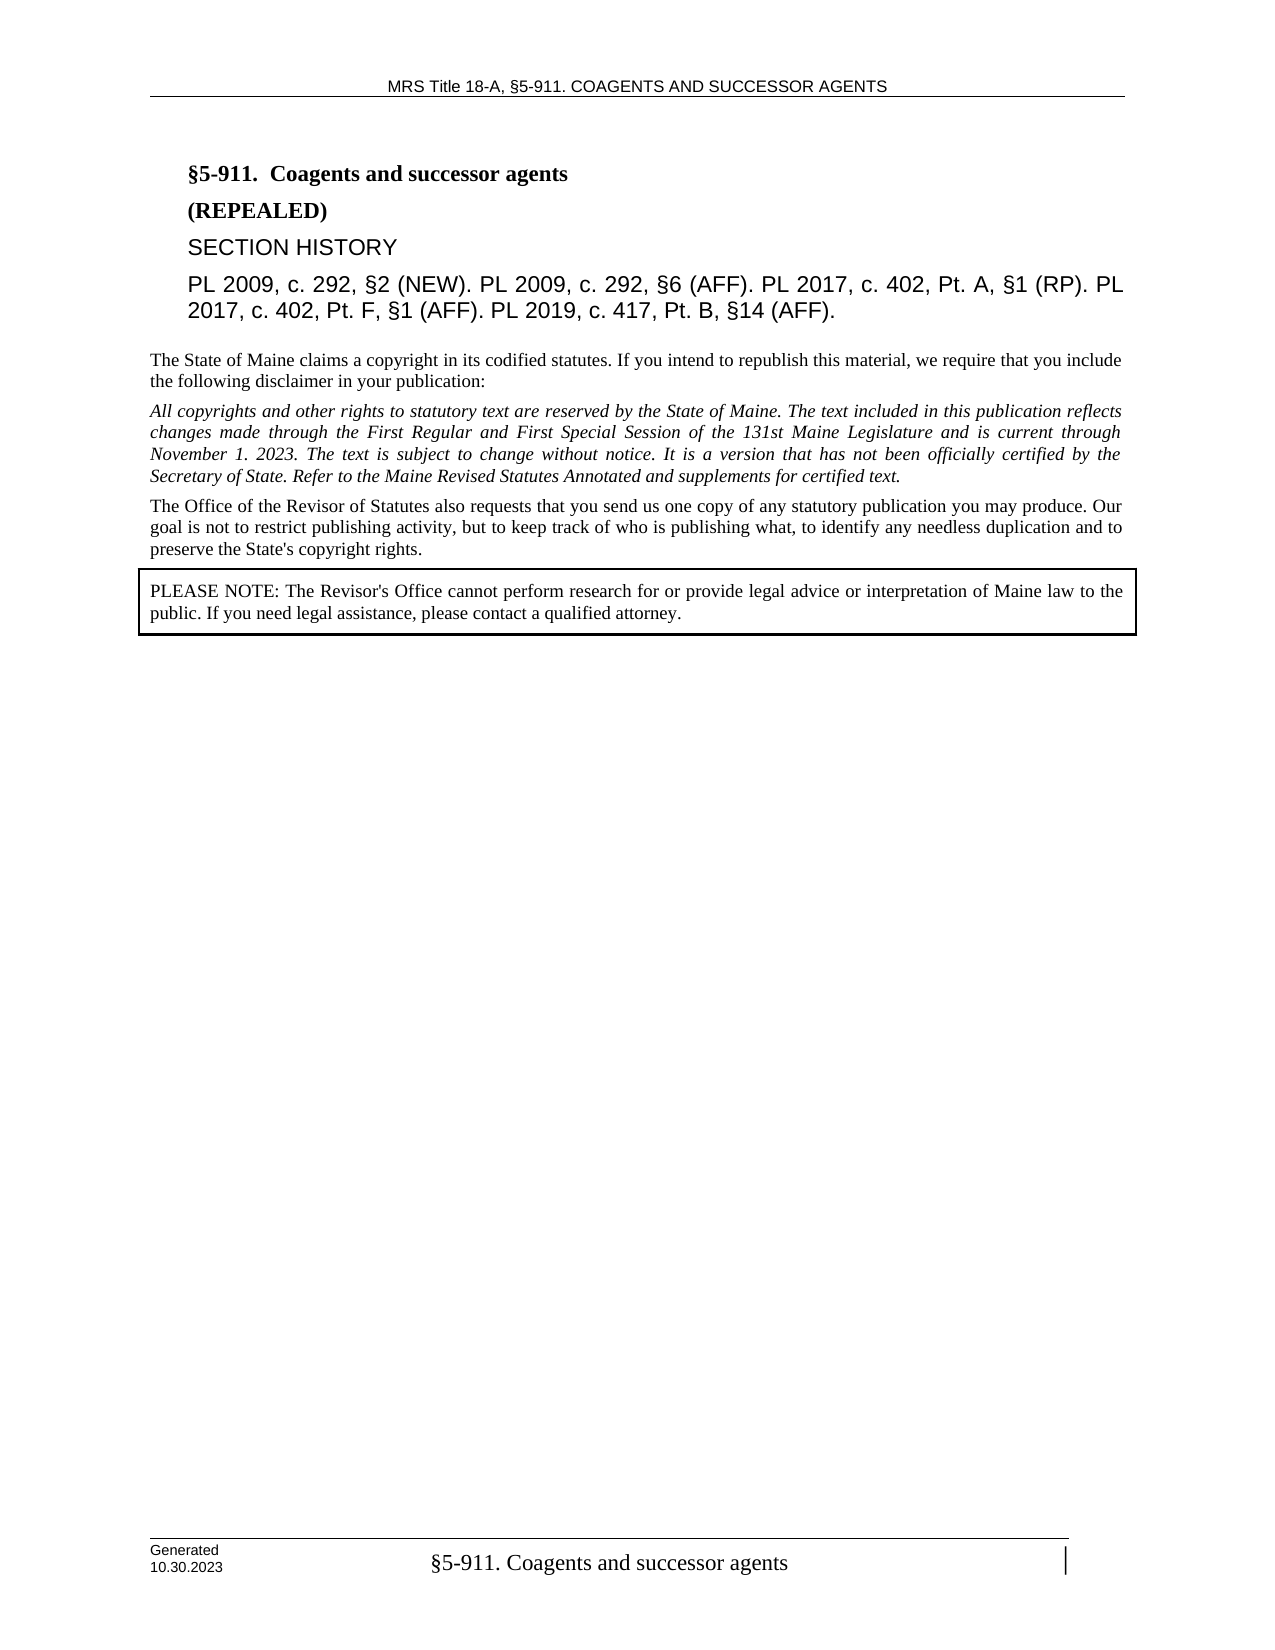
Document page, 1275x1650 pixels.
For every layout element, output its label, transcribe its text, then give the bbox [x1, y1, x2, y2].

text All copyrights and other rights to statutory text are reserved by the State of Maine. The text included in this publication reflects changes made through the First Regular and First Special Session of the 131st Maine Legislature and is current through November 1. 2023 . The text is subject to change without notice. It is a version that has not been officially certified by the Secretary of State. Refer to the Maine Revised Statutes Annotated and supplements for certified text. [150, 400, 1125, 486]
text §5-911. Coagents and successor agents [187, 160, 1125, 187]
text The Office of the Revisor of Statutes also requests that you send us one copy of any statutory publication you may produce. Our goal is not to restrict publishing activity, but to keep track of who is publishing what, to identify any needless duplication and to preserve the State's copyright rights. [150, 494, 1125, 559]
text The State of Maine claims a copyright in its codified statutes. If you intend to republish this material, we require that you include the following disclaimer in your publication: [150, 348, 1125, 392]
text PLEASE NOTE: The Revisor's Office cannot perform research for or provide legal advice or interpretation of Maine law to the public. If you need legal assistance, please contact a qualified attorney. [140, 570, 1135, 633]
text PL 2009, c. 292, §2 (NEW). PL 2009, c. 292, §6 (AFF). PL 2017, c. 402, Pt. A, §1 (RP). PL 2017, c. 402, Pt. F, §1 (AFF). PL 2019, c. 417, Pt. B, §14 (AFF). [187, 271, 1125, 323]
text SECTION HISTORY [187, 234, 1125, 260]
text (REPEALED) [187, 197, 1125, 223]
